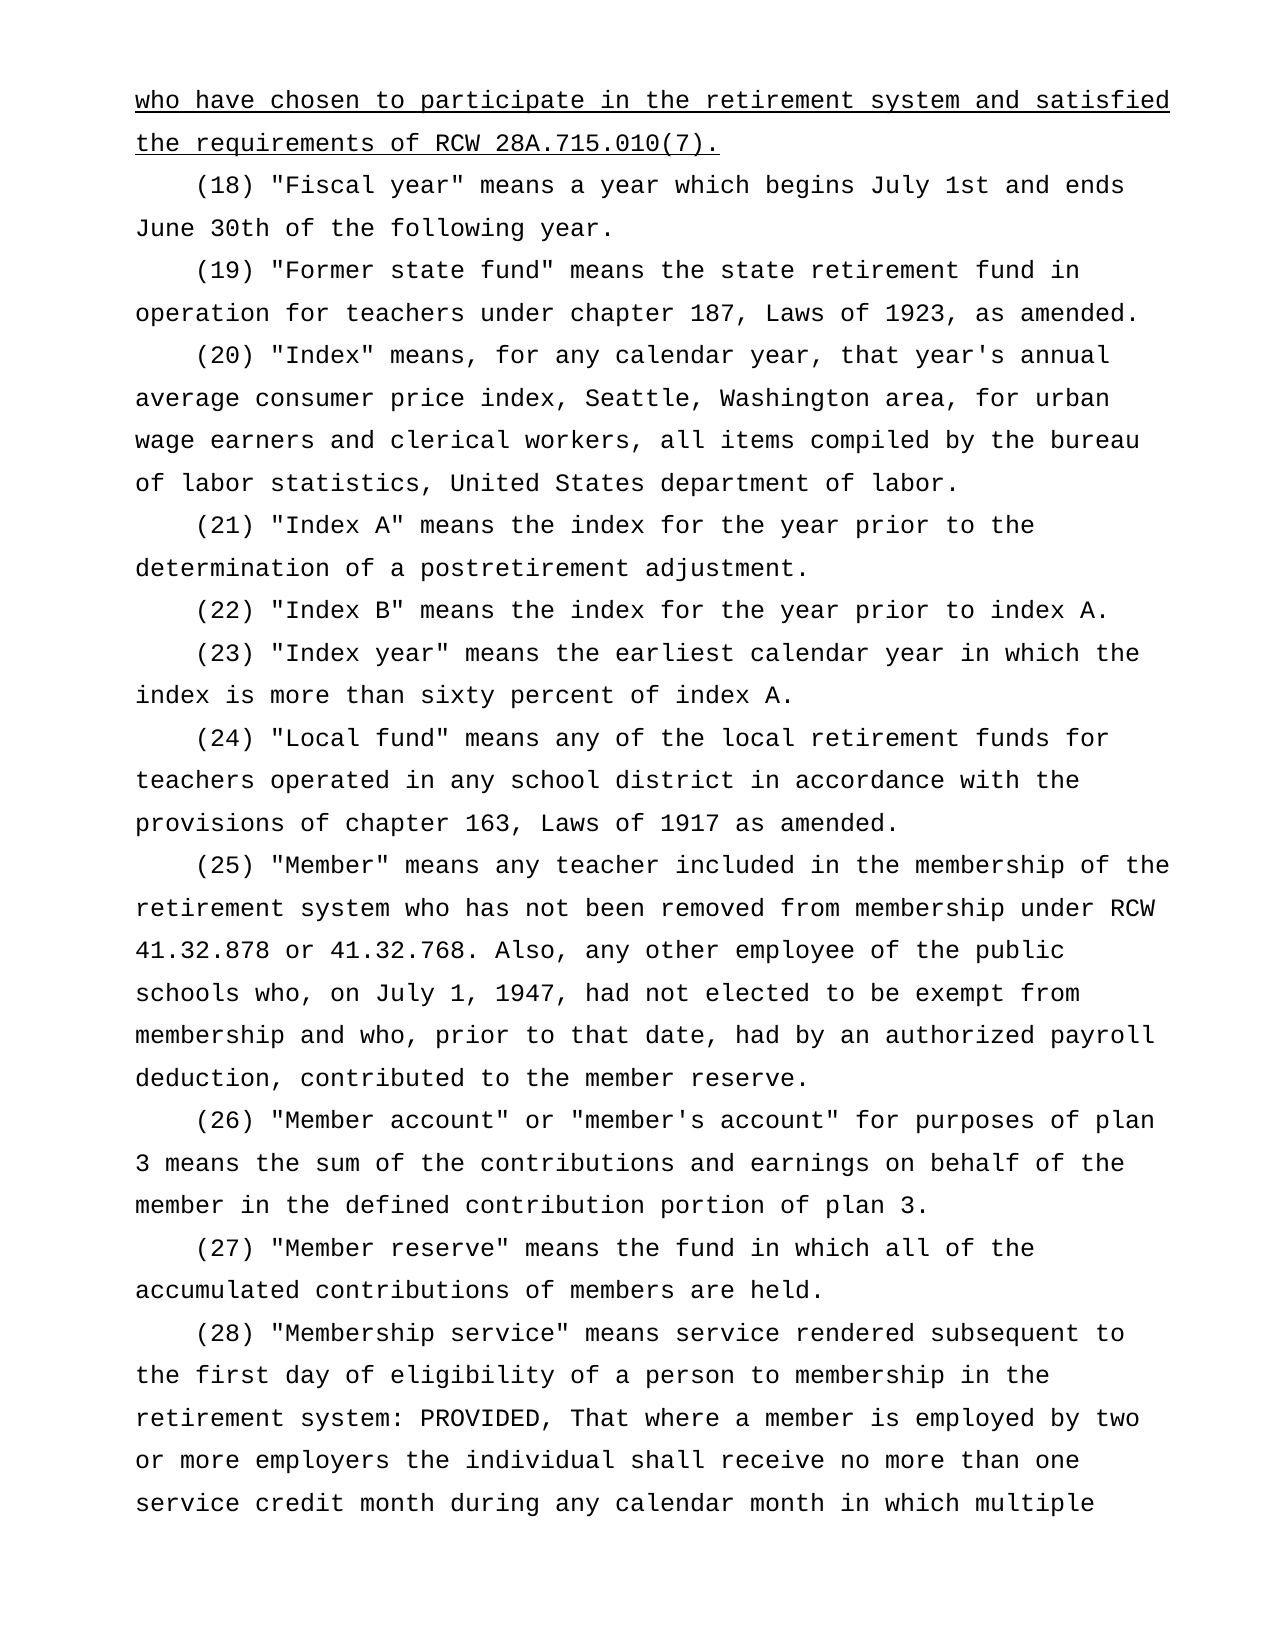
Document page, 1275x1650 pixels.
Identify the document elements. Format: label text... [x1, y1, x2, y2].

text (26) "Member account" or "member's account" for purposes of plan 3 means the sum of the contributions and earnings on behalf of the member in the defined contribution portion of plan 3. [135, 1095, 1170, 1222]
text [135, 1307, 1170, 1520]
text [135, 75, 1170, 111]
text (24) "Local fund" means any of the local retirement funds for teachers operated in any school district in accordance with the provisions of chapter 163, Laws of 1917 as amended. [135, 712, 1170, 840]
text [135, 113, 1170, 160]
text (19) "Former state fund" means the state retirement fund in operation for teachers under chapter 187, Laws of 1923, as amended. [135, 245, 1170, 330]
text (23) "Index year" means the earliest calendar year in which the index is more than sixty percent of index A. [135, 627, 1170, 712]
text (20) "Index" means, for any calendar year, that year's annual average consumer price index, Seattle, Washington area, for urban wage earners and clerical workers, all items compiled by the bureau of labor statistics, United States department of labor. [135, 330, 1170, 500]
text (25) "Member" means any teacher included in the membership of the retirement system who has not been removed from membership under RCW 41.32.878 or 41.32.768. Also, any other employee of the public schools who, on July 1, 1947, had not elected to be exempt from membership and who, prior to that date, had by an authorized payroll deduction, contributed to the member reserve. [135, 840, 1170, 1095]
text (22) "Index B" means the index for the year prior to index A. [135, 585, 1170, 627]
text (18) "Fiscal year" means a year which begins July 1st and ends June 30th of the following year. [135, 160, 1170, 245]
text (21) "Index A" means the index for the year prior to the determination of a postretirement adjustment. [135, 500, 1170, 585]
text (27) "Member reserve" means the fund in which all of the accumulated contributions of members are held. [135, 1222, 1170, 1307]
